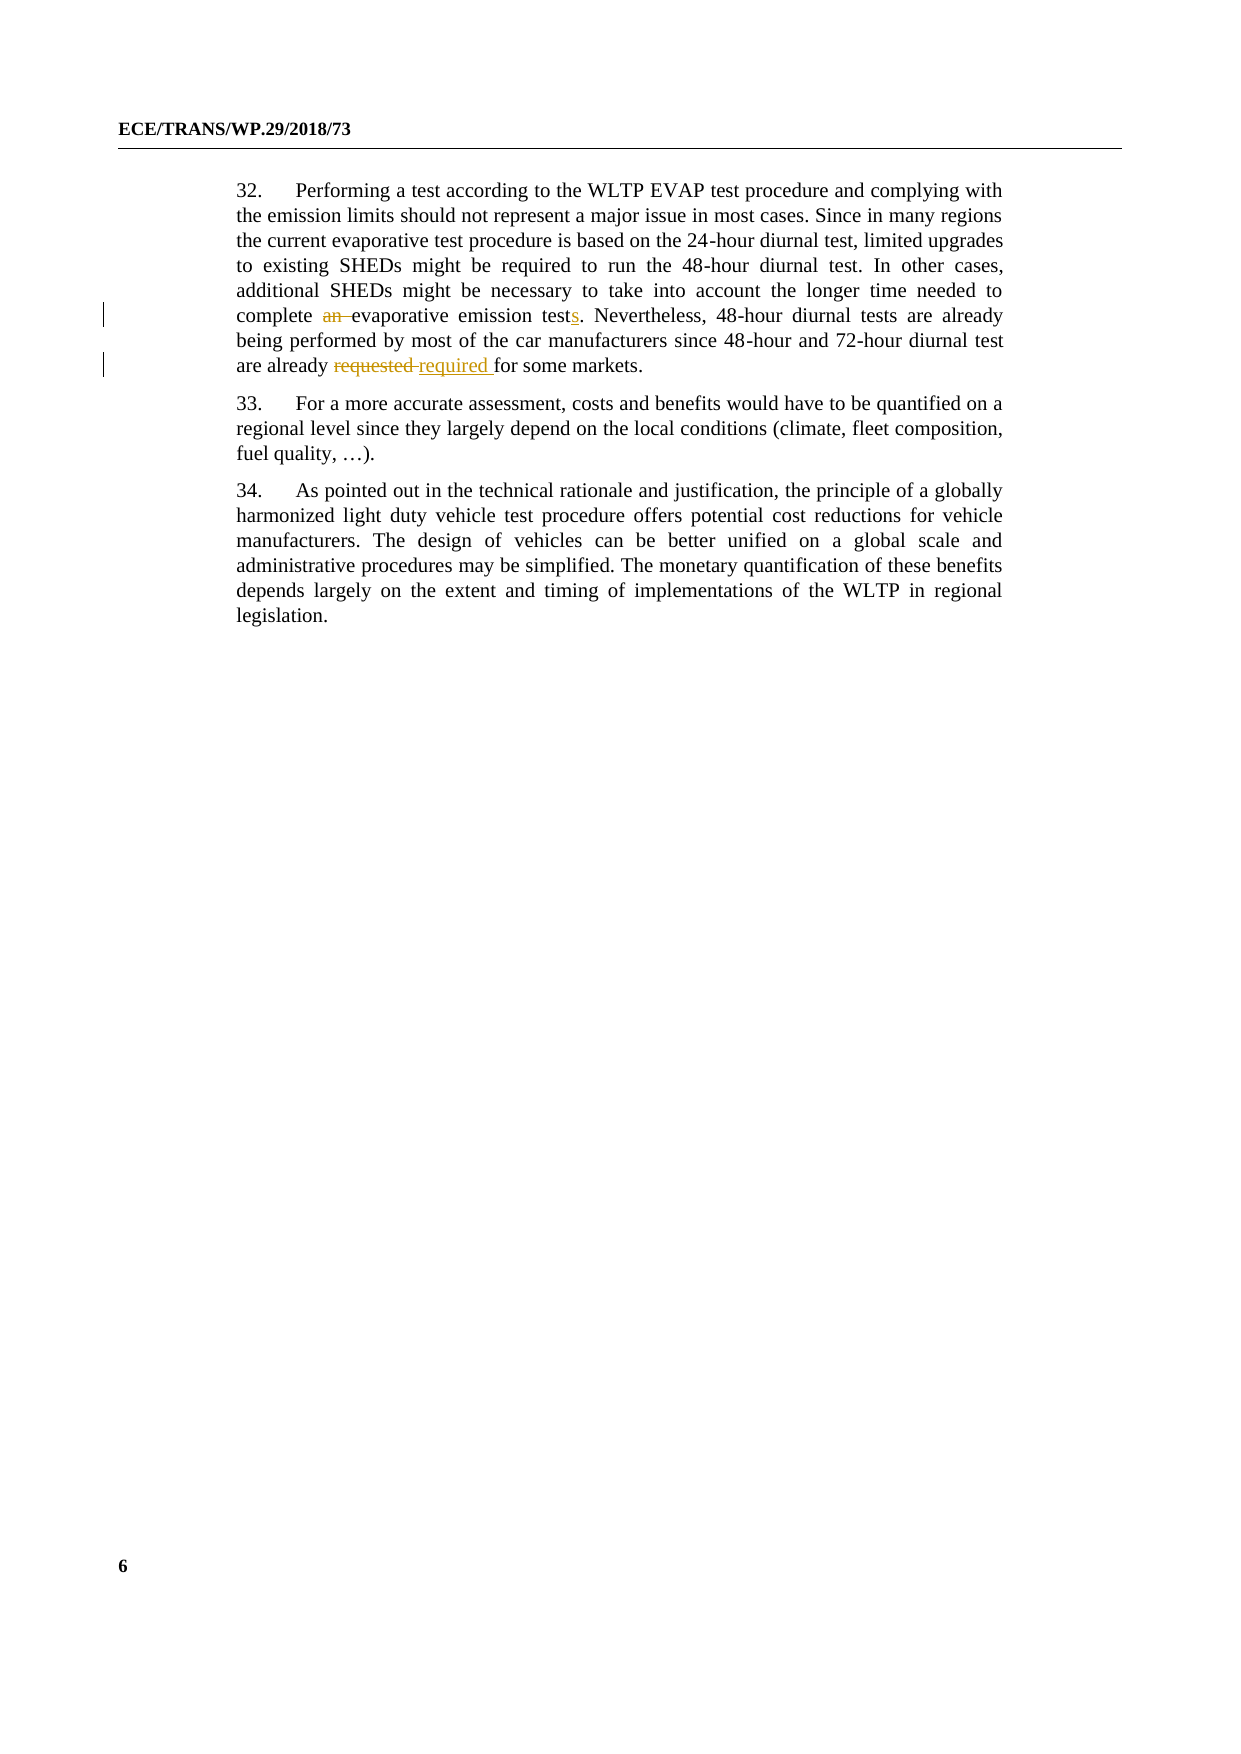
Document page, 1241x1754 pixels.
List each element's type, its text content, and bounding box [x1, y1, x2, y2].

text 33. For a more accurate assessment, costs and benefits would have to be quantified on a regional level since they largely depend on the local conditions (climate, fleet composition, fuel quality, …). [236, 390, 1004, 465]
text 32. Performing a test according to the WLTP EVAP test procedure and complying with the emission limits should not represent a major issue in most cases. Since in many regions the current evaporative test procedure is based on the 24-hour diurnal test, limited upgrades to existing SHEDs might be required to run the 48-hour diurnal test. In other cases, additional SHEDs might be necessary to take into account the longer time needed to complete evaporative emission test. Nevertheless, 48-hour diurnal tests are already being performed by most of the car manufacturers since 48-hour and 72-hour diurnal test are already for some markets. [236, 177, 1004, 377]
text 34. As pointed out in the technical rationale and justification, the principle of a globally harmonized light duty vehicle test procedure offers potential cost reductions for vehicle manufacturers. The design of vehicles can be better unified on a global scale and administrative procedures may be simplified. The monetary quantification of these benefits depends largely on the extent and timing of implementations of the WLTP in regional legislation. [236, 477, 1004, 627]
